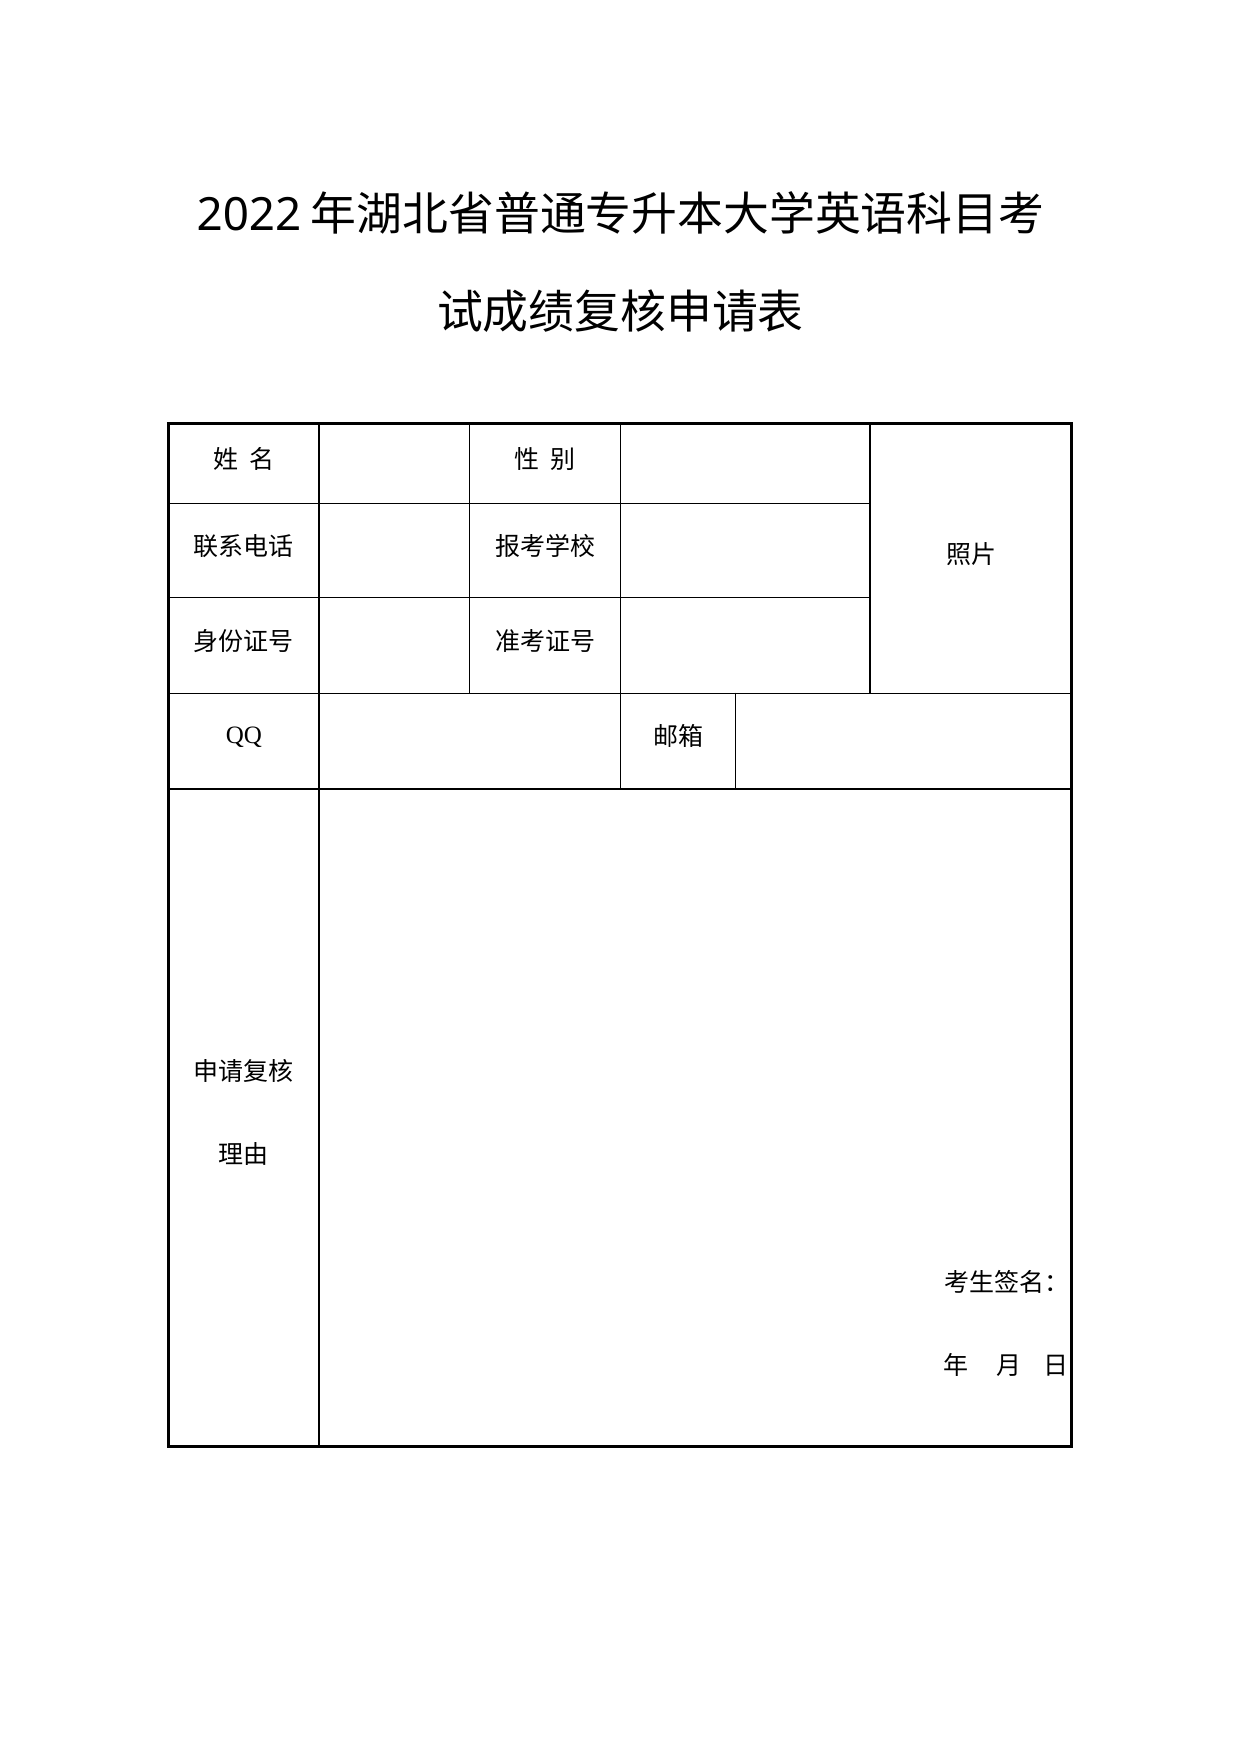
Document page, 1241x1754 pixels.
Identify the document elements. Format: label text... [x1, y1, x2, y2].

table_header 照片 [871, 425, 1070, 692]
table_cell [621, 504, 869, 597]
table_cell [320, 598, 469, 692]
table_header 姓 名 [170, 425, 318, 503]
table_cell [736, 694, 1070, 788]
table_cell 邮箱 [621, 694, 735, 788]
table_header 性 别 [470, 425, 620, 503]
table_cell 报考学校 [470, 504, 620, 597]
table_cell [621, 598, 869, 692]
table_header [621, 425, 869, 503]
table_cell 联系电话 [170, 504, 318, 597]
table_cell [320, 504, 469, 597]
table_cell 考生签名： 年 月 日 [320, 790, 1070, 1445]
table_cell [320, 694, 620, 788]
table_cell QQ [170, 694, 318, 788]
table_header [320, 425, 469, 503]
table_cell 身份证号 [170, 598, 318, 692]
text 2022年湖北省普通专升本大学英语科目考试成绩复核申请表 [187, 162, 1053, 357]
table_cell 准考证号 [470, 598, 620, 692]
table_cell 申请复核 理由 [170, 790, 318, 1445]
